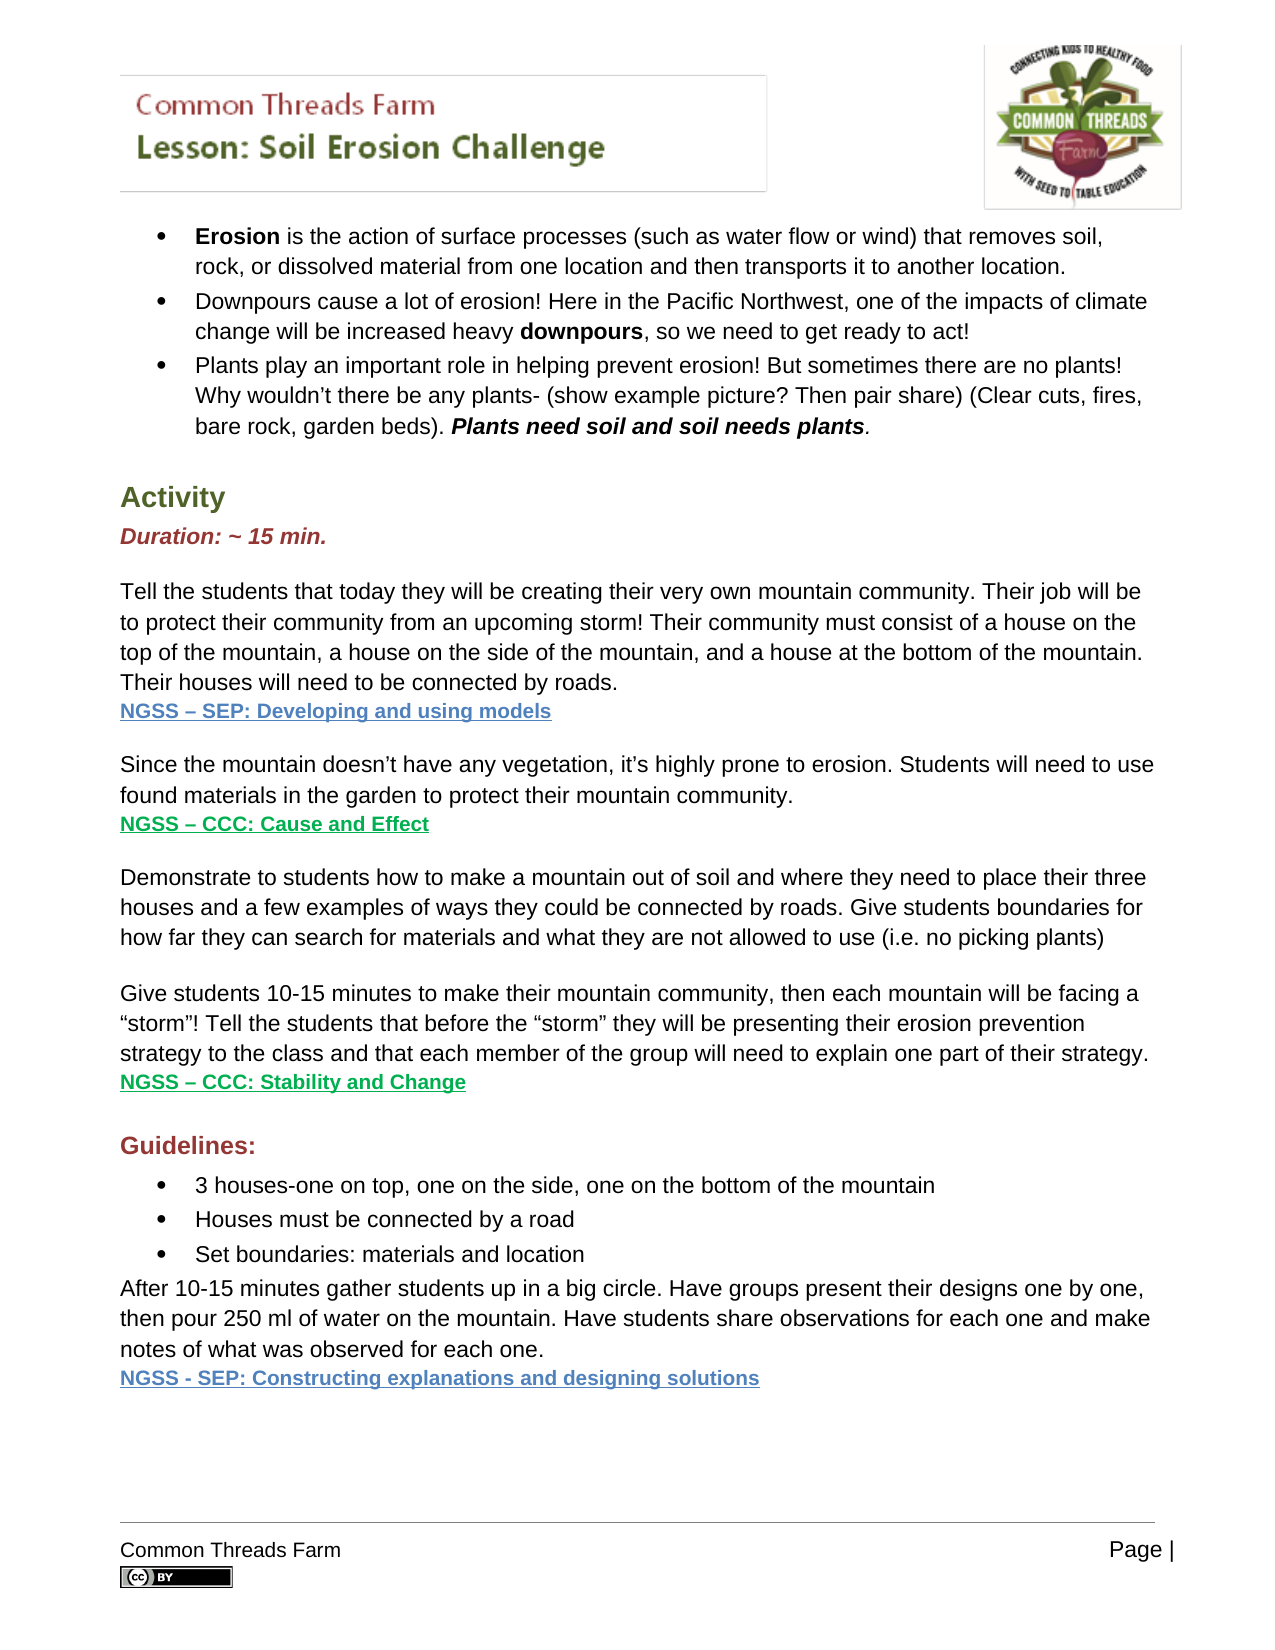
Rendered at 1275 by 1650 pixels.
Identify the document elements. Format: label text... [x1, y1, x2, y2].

picture [120, 1566, 233, 1588]
picture [120, 45, 1183, 211]
list Erosion is the action of surface processes (such as water flow or wind) that removes soil, rock, or dissolved material from one location and then transports it to another location. [157, 223, 1155, 280]
text Give students 10-15 minutes to make their mountain community, then each mountain will be facing a “storm”! Tell the students that before the “storm” they will be presenting their erosion prevention strategy to the class and that each member of the group will need to explain one part of their strategy. NGSS – CCC: Stability and Change [120, 979, 1155, 1094]
list Set boundaries: materials and location [157, 1241, 1155, 1267]
text Demonstrate to students how to make a mountain out of soil and where they need to place their three houses and a few examples of ways they could be connected by roads. Give students boundaries for how far they can search for materials and what they are not allowed to use (i.e. no picking plants) [120, 864, 1155, 951]
list Plants play an important role in helping prevent erosion! But sometimes there are no plants! Why wouldn’t there be any plants- (show example picture? Then pair share) (Clear cuts, fires, bare rock, garden beds). Plants need soil and soil needs plants. [157, 352, 1155, 439]
list Downpours cause a lot of erosion! Here in the Pacific Northwest, one of the impacts of climate change will be increased heavy downpours, so we need to get ready to act! [157, 288, 1155, 344]
text Tell the students that today they will be creating their very own mountain community. Their job will be to protect their community from an upcoming storm! Their community must consist of a house on the top of the mountain, a house on the side of the mountain, and a house at the bottom of the mountain. Their houses will need to be connected by roads. NGSS – SEP: Developing and using models [120, 578, 1155, 723]
subtitle Activity [120, 480, 1155, 514]
list 3 houses-one on top, one on the side, one on the bottom of the mountain [157, 1172, 1155, 1198]
list Houses must be connected by a road [157, 1206, 1155, 1233]
subtitle Guidelines: [120, 1131, 1155, 1159]
text Since the mountain doesn’t have any vegetation, it’s highly prone to erosion. Students will need to use found materials in the garden to protect their mountain community. NGSS – CCC: Cause and Effect [120, 751, 1155, 835]
subtitle Duration: ~ 15 min. [120, 523, 1155, 549]
text After 10-15 minutes gather students up in a big circle. Have groups present their designs one by one, then pour 250 ml of water on the mountain. Have students share observations for each one and make notes of what was observed for each one. NGSS - SEP: Constructing explanations and designing solutions [120, 1275, 1155, 1389]
